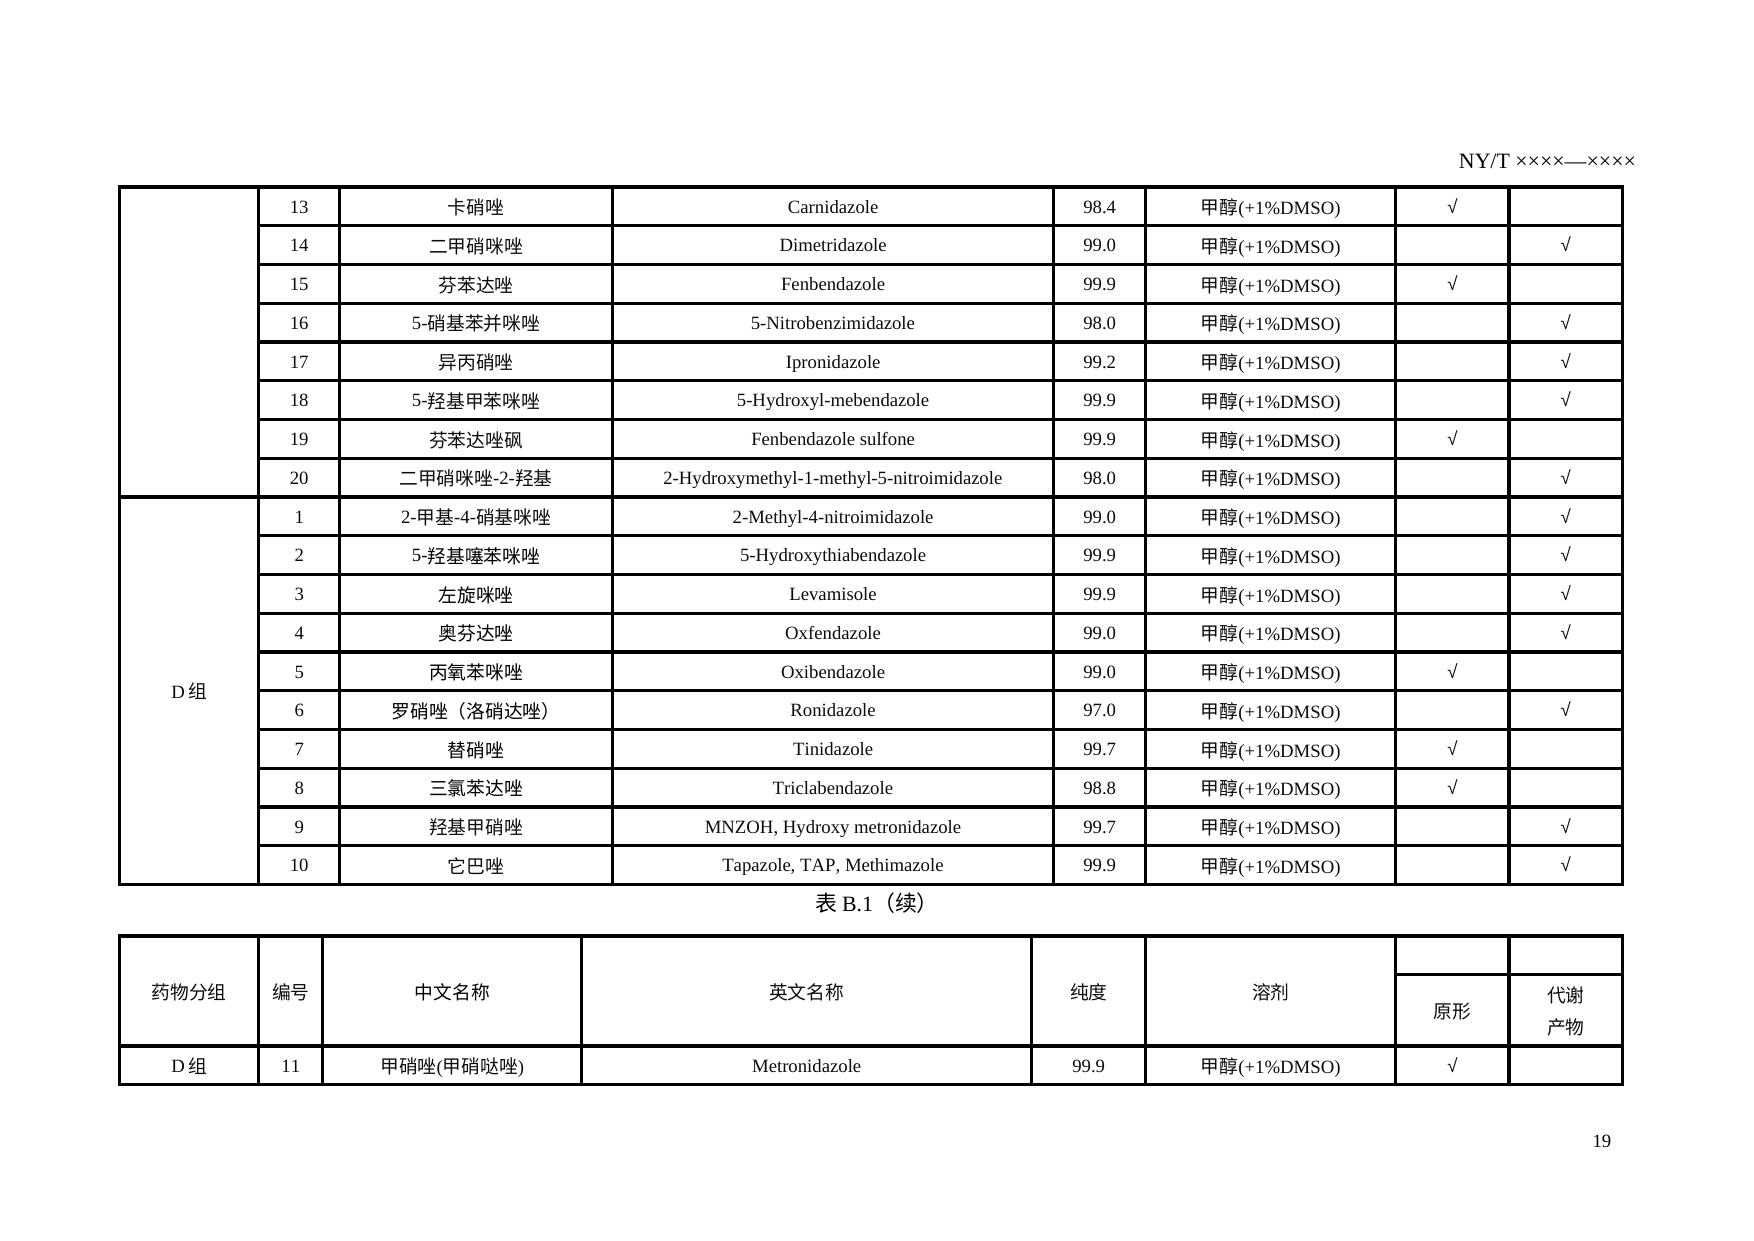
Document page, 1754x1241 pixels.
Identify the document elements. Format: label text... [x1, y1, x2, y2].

table_cell [1397, 692, 1507, 728]
table_cell 甲醇(+1%DMSO) [1147, 344, 1394, 379]
table_cell 2 [260, 537, 338, 573]
table_cell Tinidazole [614, 731, 1052, 767]
table_cell 甲醇(+1%DMSO) [1147, 499, 1394, 534]
table_cell 甲醇(+1%DMSO) [1147, 654, 1394, 689]
table_cell 99.0 [1055, 615, 1144, 650]
table_cell √ [1397, 266, 1507, 302]
table_cell [1511, 654, 1621, 689]
table_cell 5-硝基苯并咪唑 [341, 305, 611, 340]
table_cell 芬苯达唑砜 [341, 421, 611, 457]
table_cell 99.7 [1055, 731, 1144, 767]
table_cell 9 [260, 809, 338, 844]
table_cell 99.9 [1055, 421, 1144, 457]
table_cell [1511, 421, 1621, 457]
table_cell 98.0 [1055, 305, 1144, 340]
table_cell 甲醇(+1%DMSO) [1147, 770, 1394, 805]
table_cell 14 [260, 227, 338, 263]
table_cell 99.9 [1055, 266, 1144, 302]
table_cell [1511, 1048, 1621, 1083]
table_cell 三氯苯达唑 [341, 770, 611, 805]
table_cell 18 [260, 382, 338, 418]
table_cell 左旋咪唑 [341, 576, 611, 612]
table_cell MNZOH, Hydroxy metronidazole [614, 809, 1052, 844]
table_cell [1397, 847, 1507, 883]
table_cell Carnidazole [614, 189, 1052, 224]
table_cell √ [1511, 692, 1621, 728]
table_cell [1397, 305, 1507, 340]
table_cell √ [1511, 615, 1621, 650]
table_cell [1397, 615, 1507, 650]
table_cell [1397, 227, 1507, 263]
table_cell 17 [260, 344, 338, 379]
table_cell √ [1397, 1048, 1507, 1083]
table_cell [1511, 189, 1621, 224]
table_cell 甲醇(+1%DMSO) [1147, 692, 1394, 728]
table_cell 甲醇(+1%DMSO) [1147, 305, 1394, 340]
table_cell 99.0 [1055, 654, 1144, 689]
table_cell 3 [260, 576, 338, 612]
table_cell 19 [260, 421, 338, 457]
table_cell 二甲硝咪唑-2-羟基 [341, 460, 611, 495]
table_cell 7 [260, 731, 338, 767]
table_cell √ [1397, 421, 1507, 457]
table_header [1511, 938, 1621, 973]
table_cell [1397, 537, 1507, 573]
table_cell 甲醇(+1%DMSO) [1147, 615, 1394, 650]
table_cell Metronidazole [583, 1048, 1030, 1083]
table_cell 二甲硝咪唑 [341, 227, 611, 263]
table_cell 甲醇(+1%DMSO) [1147, 1048, 1394, 1083]
table_cell 甲醇(+1%DMSO) [1147, 576, 1394, 612]
table_cell √ [1397, 654, 1507, 689]
table_cell Triclabendazole [614, 770, 1052, 805]
table_cell 4 [260, 615, 338, 650]
table_cell Levamisole [614, 576, 1052, 612]
table_header 编号 [260, 938, 321, 1044]
table_cell √ [1511, 460, 1621, 495]
table_cell 它巴唑 [341, 847, 611, 883]
table_cell 99.0 [1055, 499, 1144, 534]
table_cell 5-Hydroxyl-mebendazole [614, 382, 1052, 418]
table_cell 甲硝唑(甲硝哒唑) [324, 1048, 580, 1083]
table_header [1397, 938, 1507, 973]
table_cell 罗硝唑（洛硝达唑） [341, 692, 611, 728]
table_cell 异丙硝唑 [341, 344, 611, 379]
table_cell Tapazole, TAP, Methimazole [614, 847, 1052, 883]
table_cell 原形 [1397, 976, 1507, 1044]
table_cell 2-甲基-4-硝基咪唑 [341, 499, 611, 534]
table_cell 98.8 [1055, 770, 1144, 805]
table_cell √ [1511, 847, 1621, 883]
table_cell 丙氧苯咪唑 [341, 654, 611, 689]
table_cell 甲醇(+1%DMSO) [1147, 382, 1394, 418]
table_cell 5-Hydroxythiabendazole [614, 537, 1052, 573]
table_cell √ [1511, 537, 1621, 573]
table_cell 甲醇(+1%DMSO) [1147, 847, 1394, 883]
table_cell 99.9 [1055, 537, 1144, 573]
table_cell D组 [121, 1048, 257, 1083]
table_cell [1511, 731, 1621, 767]
table_header 纯度 [1033, 938, 1144, 1044]
table_cell Dimetridazole [614, 227, 1052, 263]
table_header 药物分组 [121, 938, 257, 1044]
table_header 英文名称 [583, 938, 1030, 1044]
table_cell [1397, 809, 1507, 844]
table_cell 98.0 [1055, 460, 1144, 495]
table_cell 奥芬达唑 [341, 615, 611, 650]
table_cell 99.9 [1055, 382, 1144, 418]
table_cell Oxfendazole [614, 615, 1052, 650]
table_cell [1397, 460, 1507, 495]
table_cell 20 [260, 460, 338, 495]
table_cell 5-羟基甲苯咪唑 [341, 382, 611, 418]
table_cell √ [1511, 227, 1621, 263]
table_cell D组 [121, 499, 257, 883]
table_cell 甲醇(+1%DMSO) [1147, 731, 1394, 767]
table_cell 99.9 [1033, 1048, 1144, 1083]
table_cell Oxibendazole [614, 654, 1052, 689]
table_cell 替硝唑 [341, 731, 611, 767]
table_cell 97.0 [1055, 692, 1144, 728]
table_cell [1397, 344, 1507, 379]
table_cell 甲醇(+1%DMSO) [1147, 537, 1394, 573]
table_cell 甲醇(+1%DMSO) [1147, 460, 1394, 495]
table_cell 代谢 产物 [1511, 976, 1621, 1044]
table_cell 甲醇(+1%DMSO) [1147, 421, 1394, 457]
table_cell √ [1397, 189, 1507, 224]
table_cell 羟基甲硝唑 [341, 809, 611, 844]
table_cell √ [1511, 344, 1621, 379]
table_cell 16 [260, 305, 338, 340]
table_cell 5 [260, 654, 338, 689]
table_cell 10 [260, 847, 338, 883]
table_cell Fenbendazole [614, 266, 1052, 302]
table_cell 卡硝唑 [341, 189, 611, 224]
table_cell Ipronidazole [614, 344, 1052, 379]
table_cell 99.0 [1055, 227, 1144, 263]
table_cell 1 [260, 499, 338, 534]
table_cell 98.4 [1055, 189, 1144, 224]
table_cell [1511, 770, 1621, 805]
table_cell 2-Hydroxymethyl-1-methyl-5-nitroimidazole [614, 460, 1052, 495]
table_cell 13 [260, 189, 338, 224]
table_header 中文名称 [324, 938, 580, 1044]
table_cell 甲醇(+1%DMSO) [1147, 227, 1394, 263]
table_cell 99.7 [1055, 809, 1144, 844]
table_cell 15 [260, 266, 338, 302]
table_cell [1397, 382, 1507, 418]
table_cell Ronidazole [614, 692, 1052, 728]
table_cell 5-羟基噻苯咪唑 [341, 537, 611, 573]
table_cell [1397, 499, 1507, 534]
table_cell √ [1511, 305, 1621, 340]
table_cell 甲醇(+1%DMSO) [1147, 809, 1394, 844]
table_cell 6 [260, 692, 338, 728]
text 表B.1（续） [118, 886, 1636, 918]
table_cell 11 [260, 1048, 321, 1083]
table_cell 8 [260, 770, 338, 805]
table_header 溶剂 [1147, 938, 1394, 1044]
table_cell 甲醇(+1%DMSO) [1147, 266, 1394, 302]
table_cell 2-Methyl-4-nitroimidazole [614, 499, 1052, 534]
table_cell √ [1511, 576, 1621, 612]
table_cell √ [1511, 382, 1621, 418]
table_cell √ [1397, 731, 1507, 767]
table_cell √ [1511, 499, 1621, 534]
table_cell Fenbendazole sulfone [614, 421, 1052, 457]
table_cell 99.2 [1055, 344, 1144, 379]
table_cell 99.9 [1055, 847, 1144, 883]
table_cell 99.9 [1055, 576, 1144, 612]
table_cell √ [1511, 809, 1621, 844]
table_cell 芬苯达唑 [341, 266, 611, 302]
table_cell [1397, 576, 1507, 612]
table_cell 5-Nitrobenzimidazole [614, 305, 1052, 340]
table_cell [1511, 266, 1621, 302]
table_cell √ [1397, 770, 1507, 805]
table_cell 甲醇(+1%DMSO) [1147, 189, 1394, 224]
